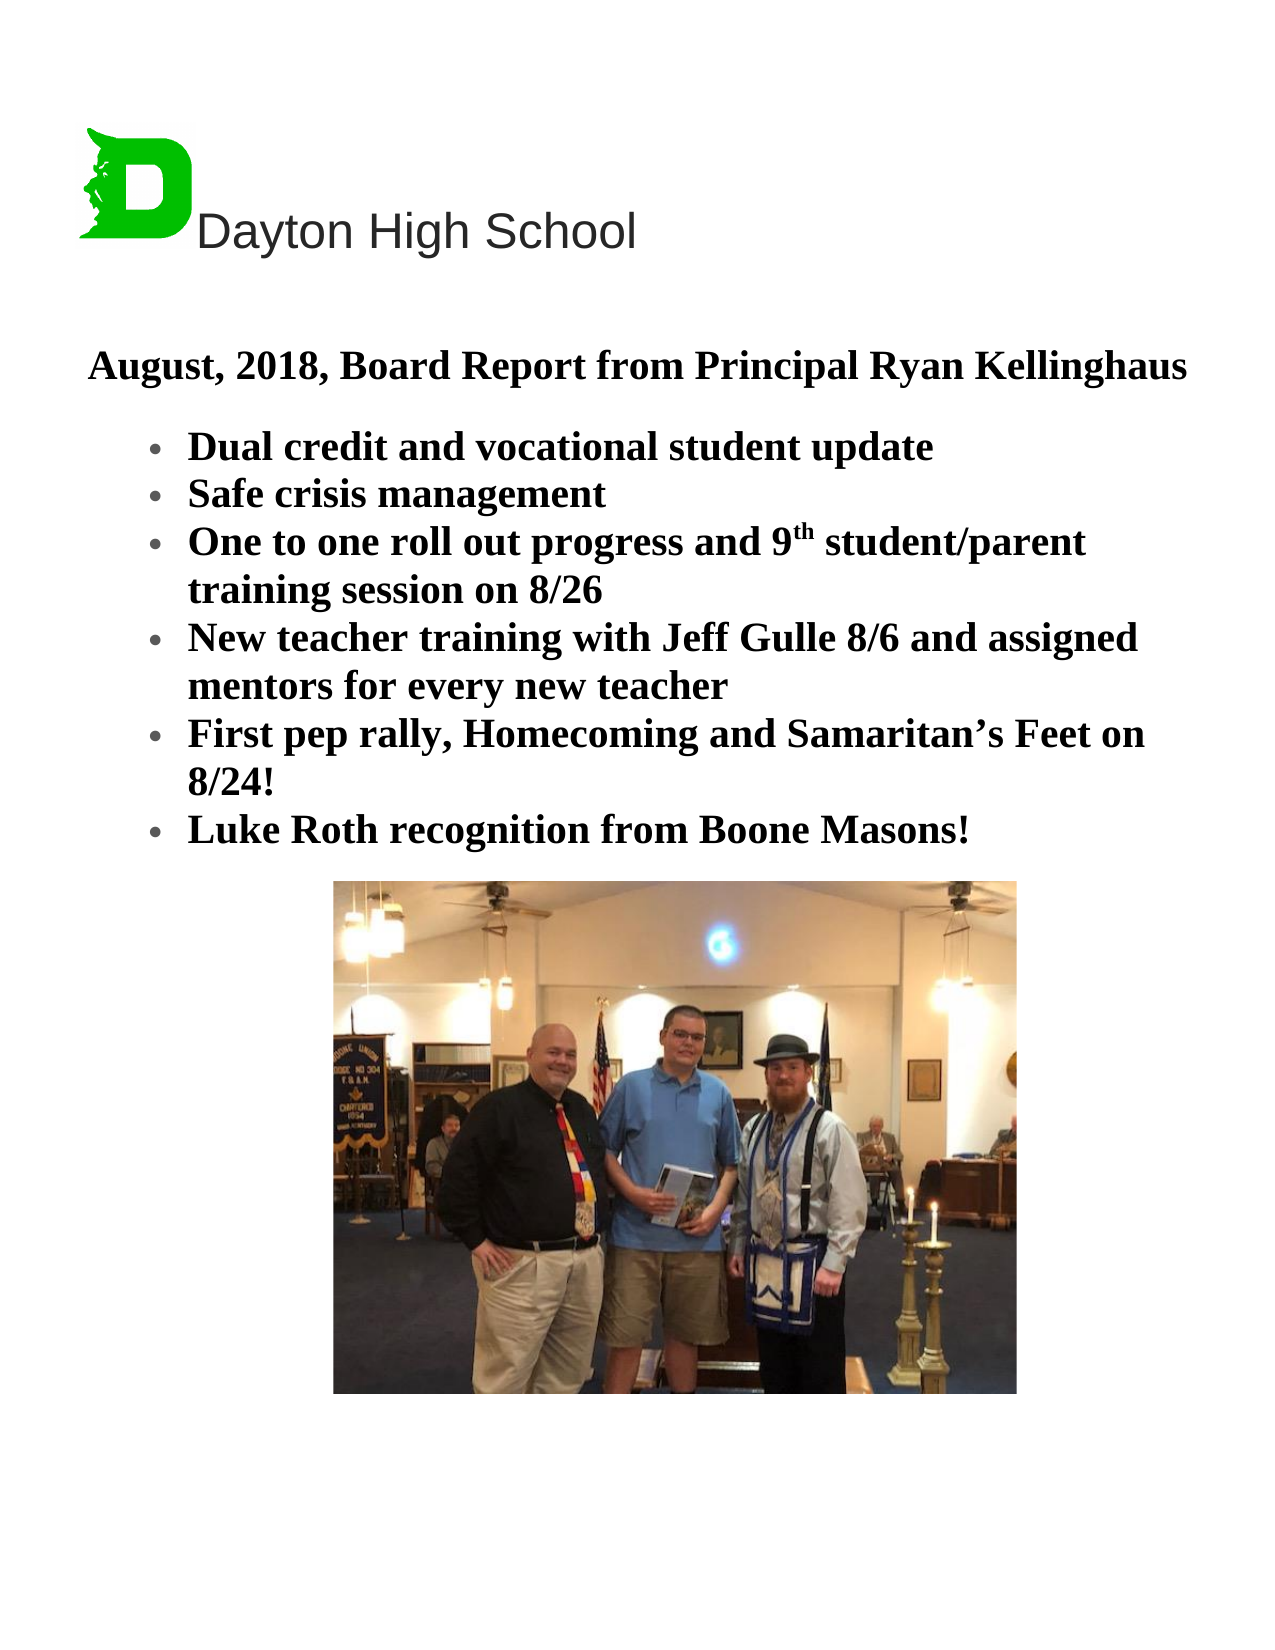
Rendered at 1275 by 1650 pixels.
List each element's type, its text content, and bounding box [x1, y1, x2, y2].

subtitle Dayton High School [75, 123, 1200, 259]
picture [75, 122, 196, 249]
list Dual credit and vocational student update [150, 421, 1200, 469]
list New teacher training with Jeff Gulle 8/6 and assigned mentors for every new teacher [150, 613, 1200, 708]
list First pep rally, Homecoming and Samaritan’s Feet on 8/24! [150, 708, 1200, 804]
list One to one roll out progress and 9th student/parent training session on 8/26 [150, 517, 1200, 613]
list Safe crisis management [150, 469, 1200, 517]
text August, 2018, Board Report from Principal Ryan Kellinghaus [75, 340, 1200, 388]
list Luke Roth recognition from Boone Masons! [150, 804, 1200, 852]
picture [333, 881, 1017, 1394]
